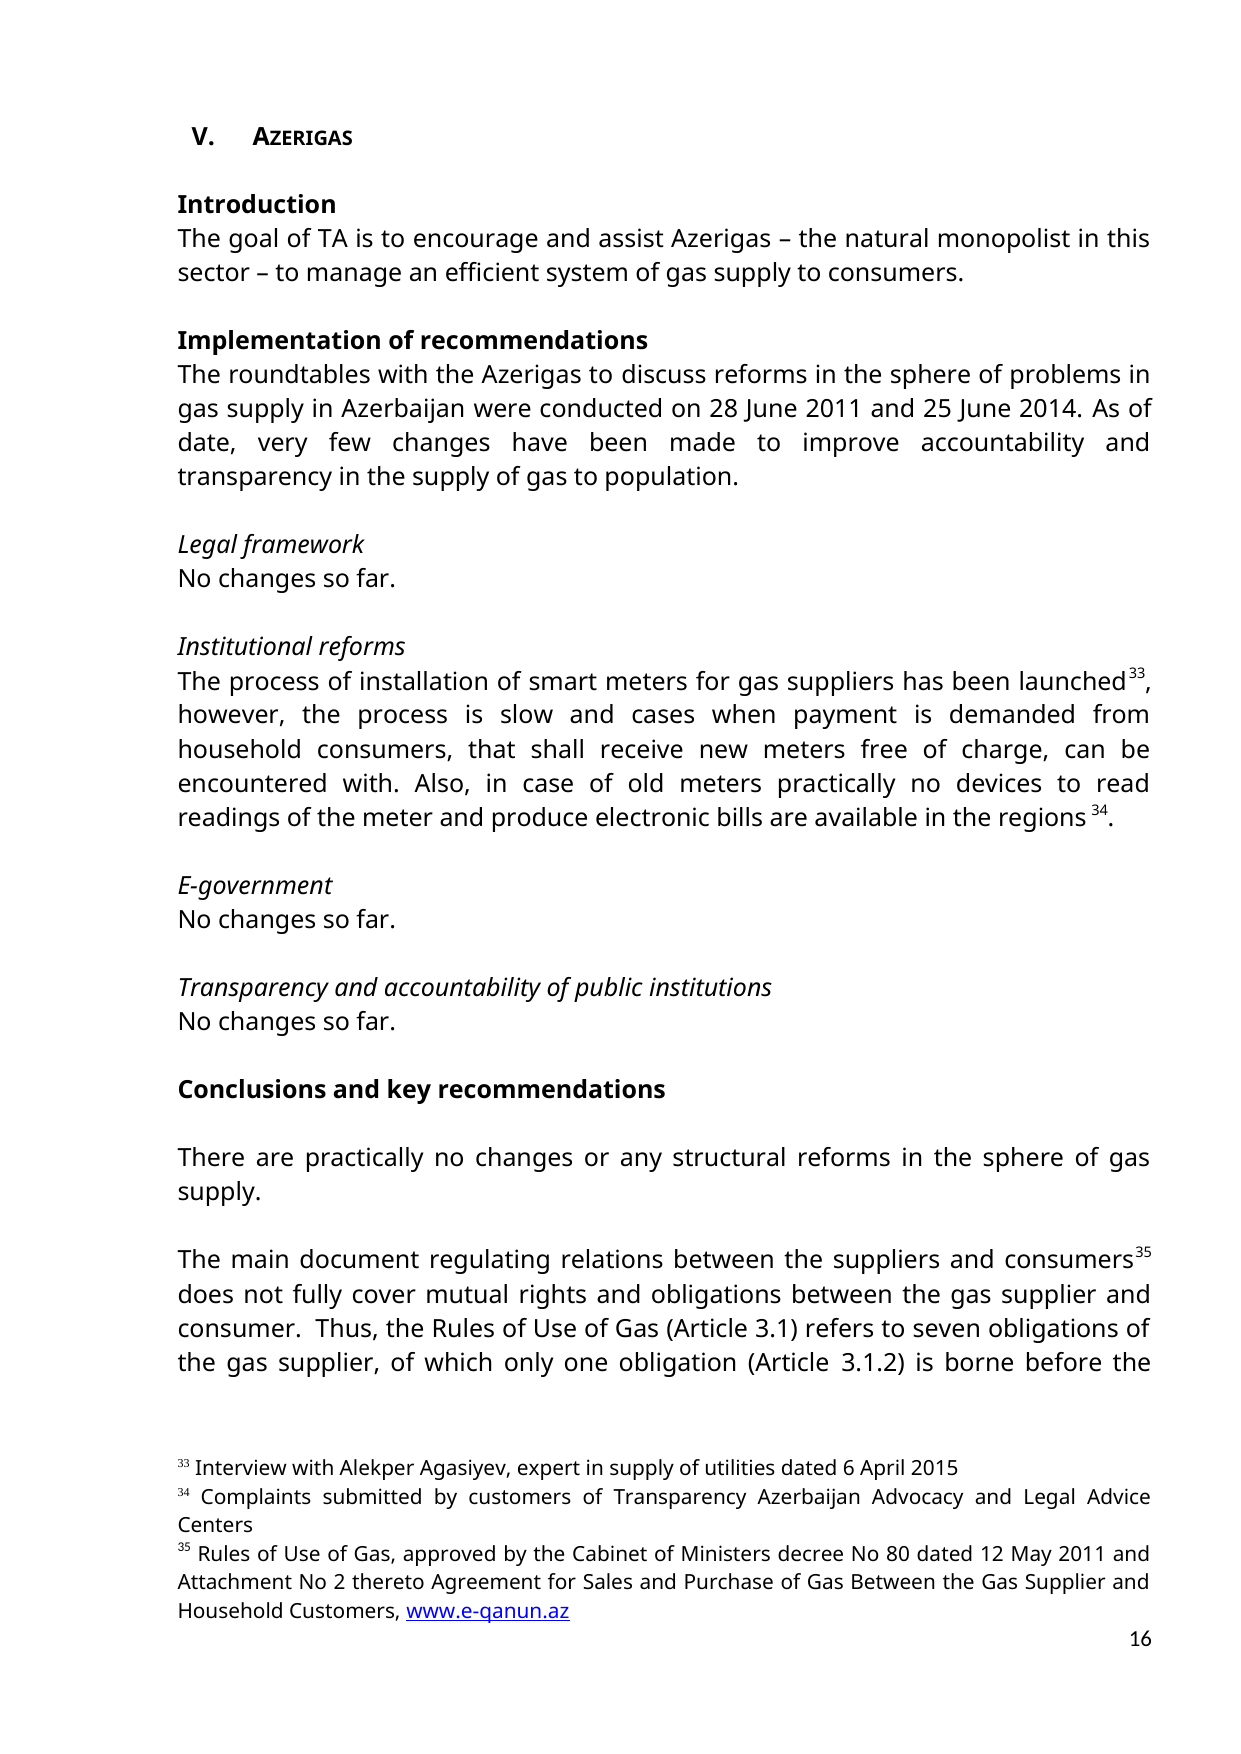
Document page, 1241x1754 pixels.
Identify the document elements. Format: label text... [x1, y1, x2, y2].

text There are practically no changes or any structural reforms in the sphere of gas supply. [177, 1140, 1152, 1208]
text Legal framework [177, 527, 1152, 561]
text No changes so far. [177, 561, 1152, 595]
text The roundtables with the Azerigas to discuss reforms in the sphere of problems in gas supply in Azerbaijan were conducted on 28 June 2011 and 25 June 2014. As of date, very few changes have been made to improve accountability and transparency in the supply of gas to population. [177, 357, 1152, 493]
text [177, 1242, 1152, 1378]
text Conclusions and key recommendations [177, 1072, 1152, 1106]
list Azerigas [215, 118, 1152, 152]
text No changes so far. [177, 902, 1152, 936]
text No changes so far. [177, 1004, 1152, 1038]
text Transparency and accountability of public institutions [177, 970, 1152, 1004]
text E-government [177, 867, 1152, 902]
text Introduction [177, 186, 1152, 220]
text The goal of TA is to encourage and assist Azerigas – the natural monopolist in this sector – to manage an efficient system of gas supply to consumers. [177, 220, 1152, 288]
text Implementation of recommendations [177, 322, 1152, 357]
text Institutional reforms [177, 629, 1152, 663]
text The process of installation of smart meters for gas suppliers has been launched, however, the process is slow and cases when payment is demanded from household consumers, that shall receive new meters free of charge, can be encountered with. Also, in case of old meters practically no devices to read readings of the meter and produce electronic bills are available in the regions . [177, 663, 1152, 833]
